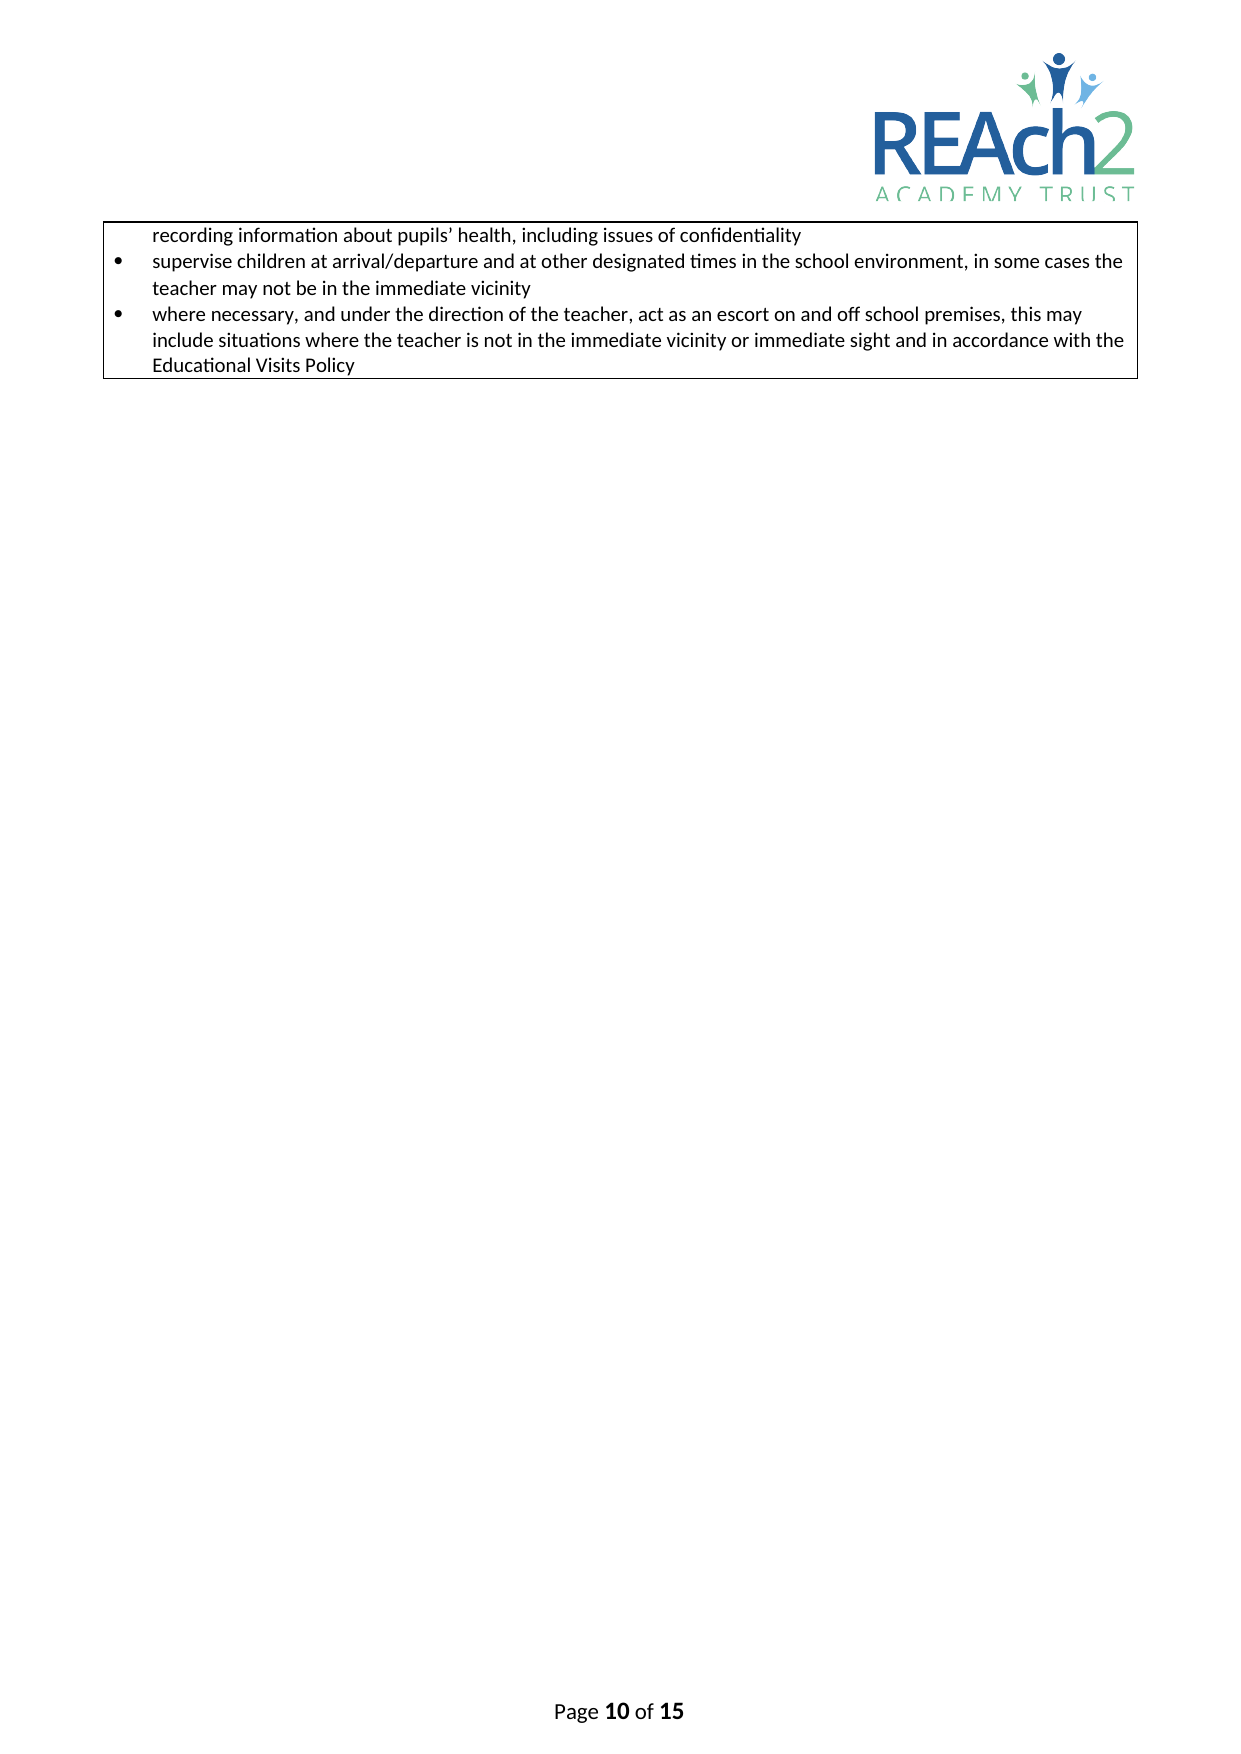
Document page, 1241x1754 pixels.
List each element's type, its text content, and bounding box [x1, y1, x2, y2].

picture [871, 51, 1134, 202]
